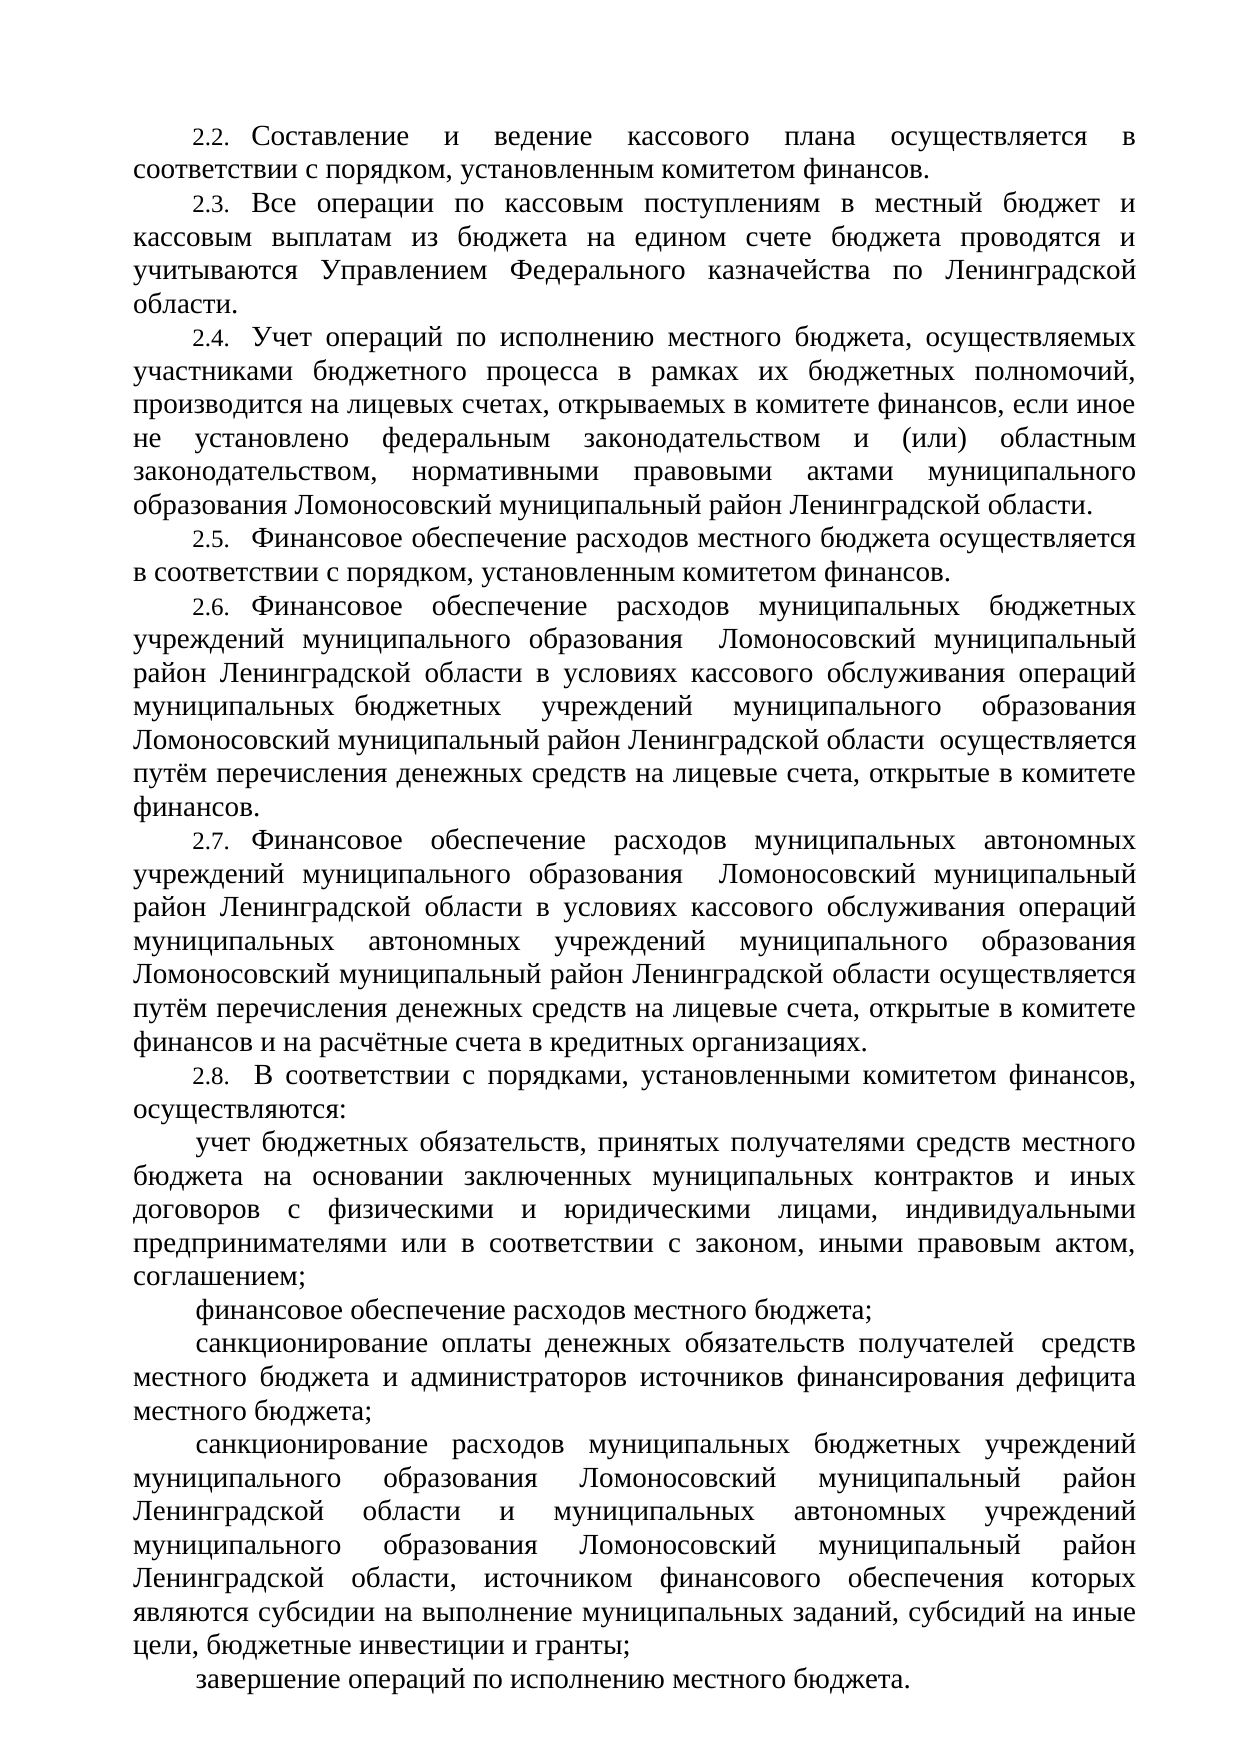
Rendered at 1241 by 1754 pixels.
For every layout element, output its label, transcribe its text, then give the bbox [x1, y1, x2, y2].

text завершение операций по исполнению местного бюджета. [133, 1661, 1137, 1694]
text санкционирование расходов муниципальных бюджетных учреждений муниципального образования Ломоносовский муниципальный район Ленинградской области и муниципальных автономных учреждений муниципального образования Ломоносовский муниципальный район Ленинградской области, источником финансового обеспечения которых являются субсидии на выполнение муниципальных заданий, субсидий на иные цели, бюджетные инвестиции и гранты; [133, 1426, 1137, 1661]
list В соответствии с порядками, установленными комитетом финансов, осуществляются: [133, 1057, 1137, 1124]
list Все операции по кассовым поступлениям в местный бюджет и кассовым выплатам из бюджета на едином счете бюджета проводятся и учитываются Управлением Федерального казначейства по Ленинградской области. [133, 185, 1137, 319]
text санкционирование оплаты денежных обязательств получателей средств местного бюджета и администраторов источников финансирования дефицита местного бюджета; [133, 1326, 1137, 1426]
list Составление и ведение кассового плана осуществляется в соответствии с порядком, установленным комитетом финансов. [133, 118, 1137, 185]
text учет бюджетных обязательств, принятых получателями средств местного бюджета на основании заключенных муниципальных контрактов и иных договоров с физическими и юридическими лицами, индивидуальными предпринимателями или в соответствии с законом, иными правовым актом, соглашением; [133, 1124, 1137, 1292]
text финансовое обеспечение расходов местного бюджета; [133, 1292, 1137, 1326]
list Финансовое обеспечение расходов местного бюджета осуществляется в соответствии с порядком, установленным комитетом финансов. [133, 521, 1137, 588]
list Учет операций по исполнению местного бюджета, осуществляемых участниками бюджетного процесса в рамках их бюджетных полномочий, производится на лицевых счетах, открываемых в комитете финансов, если иное не установлено федеральным законодательством и (или) областным законодательством, нормативными правовыми актами муниципального образования Ломоносовский муниципальный район Ленинградской области. [133, 319, 1137, 521]
list Финансовое обеспечение расходов муниципальных бюджетных учреждений муниципального образования Ломоносовский муниципальный район Ленинградской области в условиях кассового обслуживания операций муниципальных бюджетных учреждений муниципального образования Ломоносовский муниципальный район Ленинградской области осуществляется путём перечисления денежных средств на лицевые счета, открытые в комитете финансов. [133, 588, 1137, 822]
list Финансовое обеспечение расходов муниципальных автономных учреждений муниципального образования Ломоносовский муниципальный район Ленинградской области в условиях кассового обслуживания операций муниципальных автономных учреждений муниципального образования Ломоносовский муниципальный район Ленинградской области осуществляется путём перечисления денежных средств на лицевые счета, открытые в комитете финансов и на расчётные счета в кредитных организациях. [133, 822, 1137, 1057]
